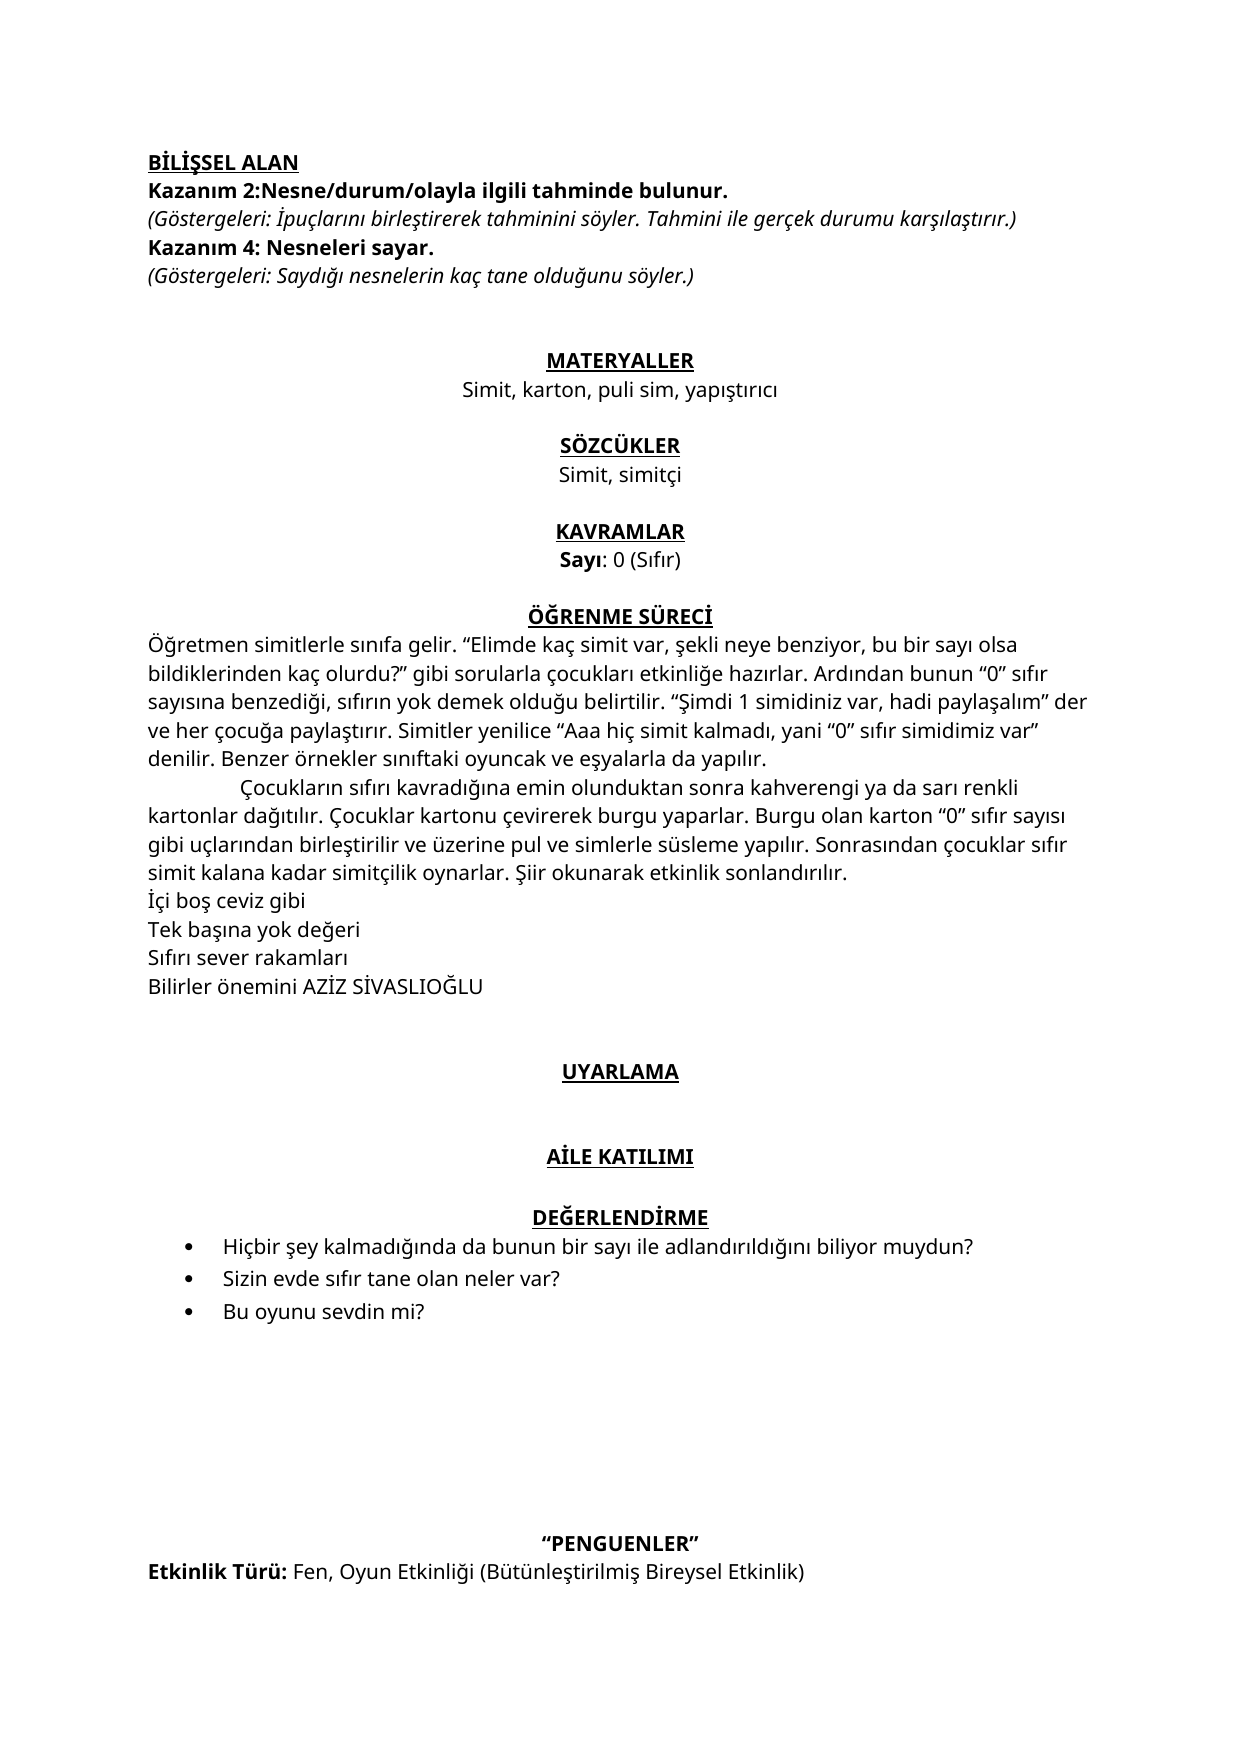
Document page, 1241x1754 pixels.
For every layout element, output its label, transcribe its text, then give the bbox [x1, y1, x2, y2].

list Sizin evde sıfır tane olan neler var? [185, 1264, 1093, 1293]
text Kazanım 2:Nesne/durum/olayla ilgili tahminde bulunur. (Göstergeleri: İpuçlarını birleştirerek tahminini söyler. Tahmini ile gerçek durumu karşılaştırır.) Kazanım 4: Nesneleri sayar. (Göstergeleri: Saydığı nesnelerin kaç tane olduğunu söyler.) [148, 176, 1093, 290]
list Bu oyunu sevdin mi? [185, 1297, 1093, 1326]
list Hiçbir şey kalmadığında da bunun bir sayı ile adlandırıldığını biliyor muydun? [185, 1232, 1093, 1260]
text KAVRAMLAR [148, 517, 1093, 545]
text UYARLAMA [148, 1057, 1093, 1086]
text Çocukların sıfırı kavradığına emin olunduktan sonra kahverengi ya da sarı renkli kartonlar dağıtılır. Çocuklar kartonu çevirerek burgu yaparlar. Burgu olan karton “0” sıfır sayısı gibi uçlarından birleştirilir ve üzerine pul ve simlerle süsleme yapılır. Sonrasından çocuklar sıfır simit kalana kadar simitçilik oynarlar. Şiir okunarak etkinlik sonlandırılır. [148, 773, 1093, 887]
text Sayı: 0 (Sıfır) [148, 545, 1093, 574]
text BİLİŞSEL ALAN [148, 148, 1093, 176]
text Simit, simitçi [148, 460, 1093, 488]
text Simit, karton, puli sim, yapıştırıcı [148, 375, 1093, 403]
text ÖĞRENME SÜRECİ [148, 602, 1093, 631]
text Sıfırı sever rakamları [148, 943, 1093, 972]
text DEĞERLENDİRME [148, 1203, 1093, 1232]
text SÖZCÜKLER [148, 432, 1093, 460]
text Tek başına yok değeri [148, 915, 1093, 943]
text Öğretmen simitlerle sınıfa gelir. “Elimde kaç simit var, şekli neye benziyor, bu bir sayı olsa bildiklerinden kaç olurdu?” gibi sorularla çocukları etkinliğe hazırlar. Ardından bunun “0” sıfır sayısına benzediği, sıfırın yok demek olduğu belirtilir. “Şimdi 1 simidiniz var, hadi paylaşalım” der ve her çocuğa paylaştırır. Simitler yenilice “Aaa hiç simit kalmadı, yani “0” sıfır simidimiz var” denilir. Benzer örnekler sınıftaki oyuncak ve eşyalarla da yapılır. [148, 631, 1093, 773]
text “PENGUENLER” [148, 1529, 1093, 1557]
text Bilirler önemini AZİZ SİVASLIOĞLU [148, 972, 1093, 1000]
text MATERYALLER [148, 346, 1093, 375]
text AİLE KATILIMI [148, 1142, 1093, 1171]
text Etkinlik Türü: Fen, Oyun Etkinliği (Bütünleştirilmiş Bireysel Etkinlik) [148, 1557, 1093, 1586]
text İçi boş ceviz gibi [148, 887, 1093, 915]
